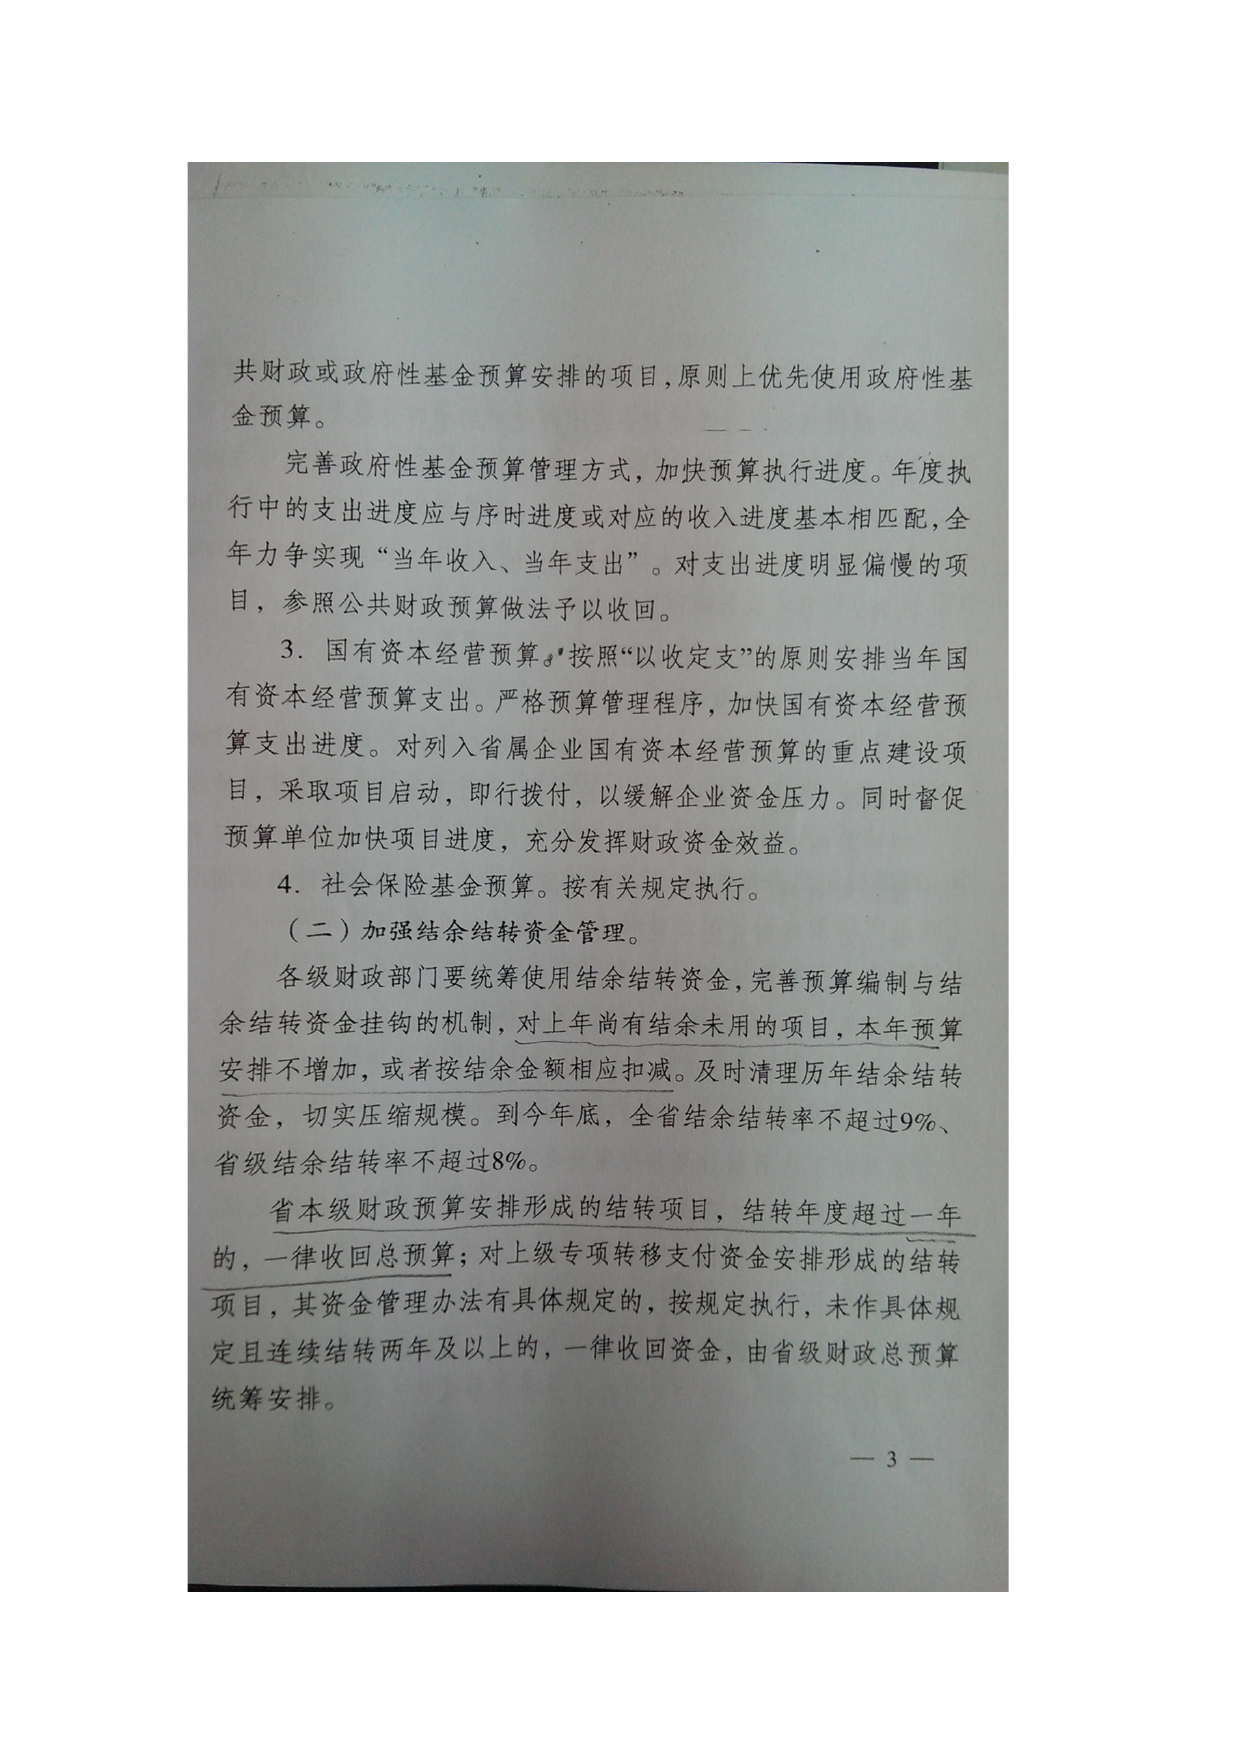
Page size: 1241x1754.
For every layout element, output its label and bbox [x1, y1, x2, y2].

picture [187, 162, 1009, 1592]
